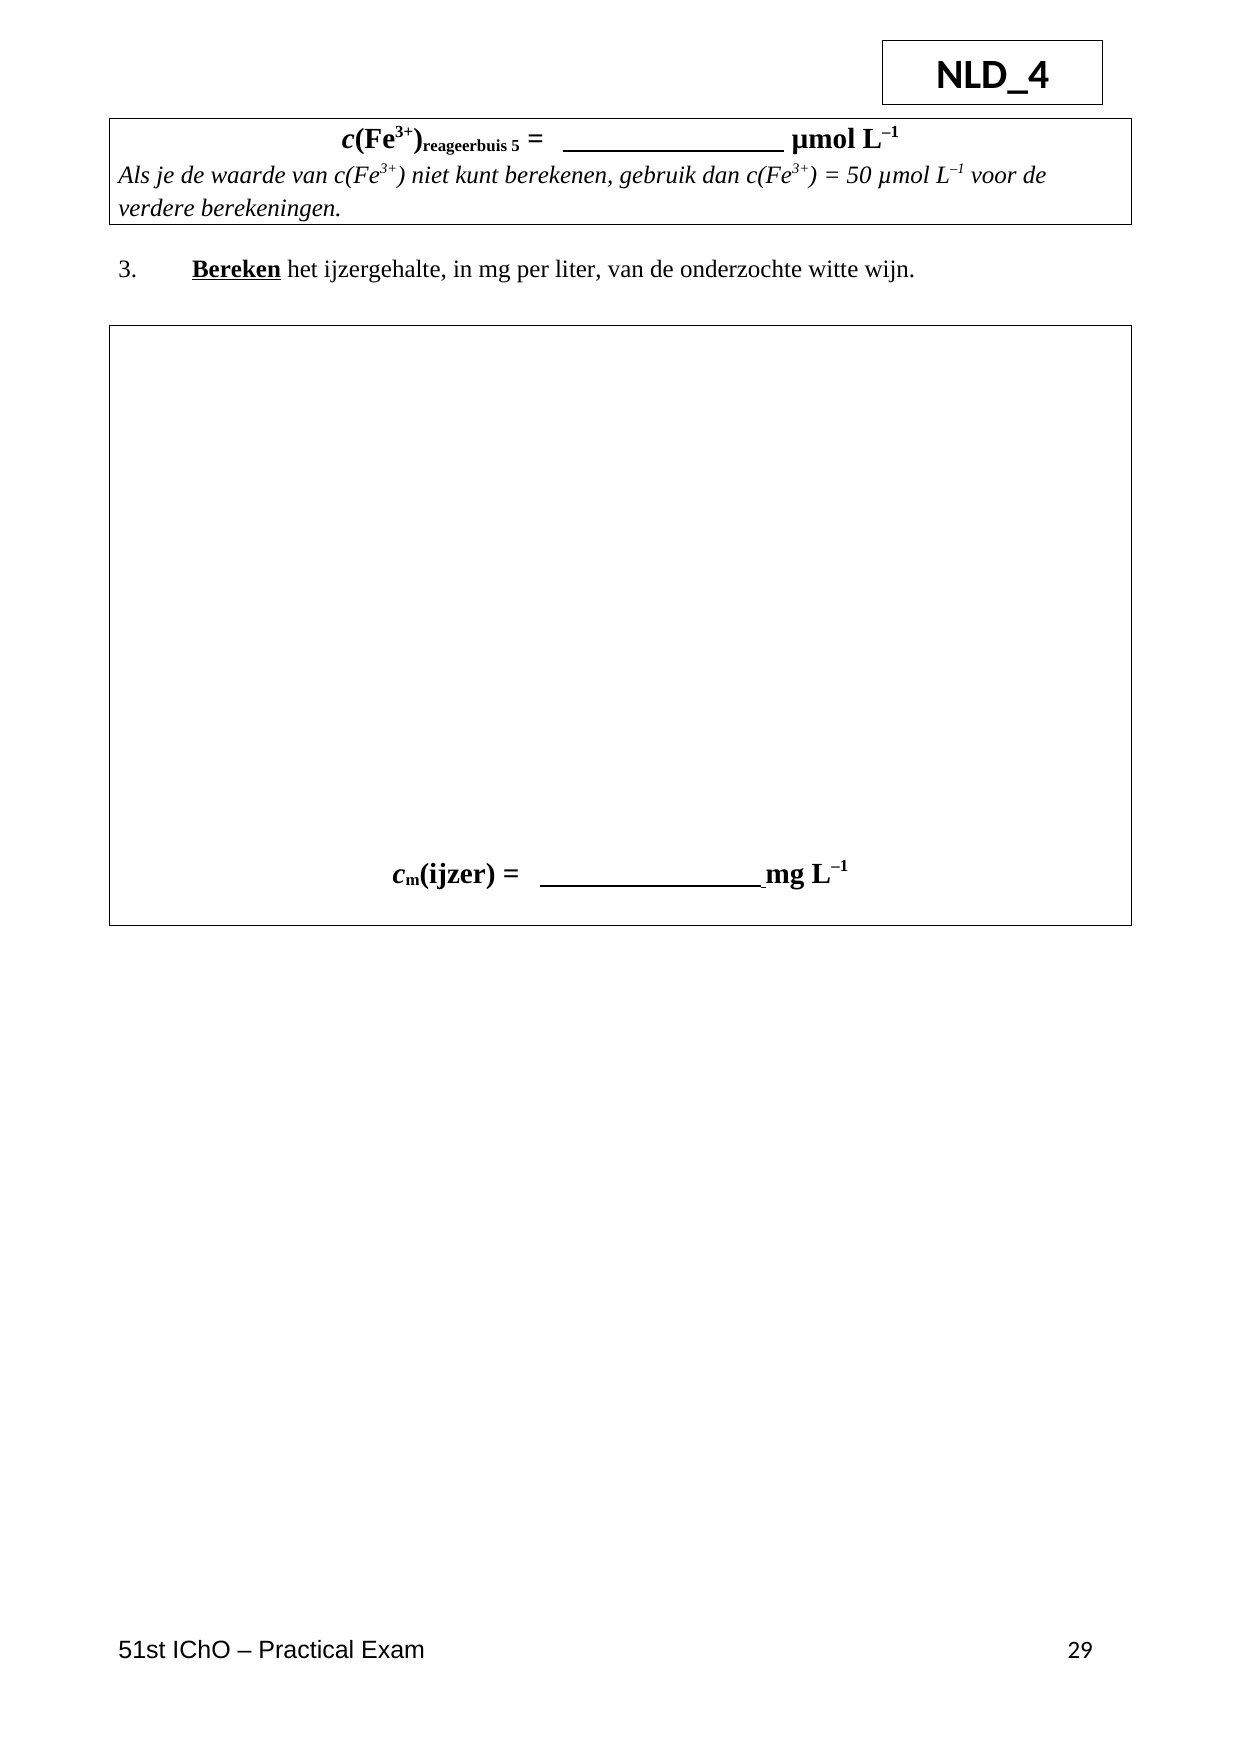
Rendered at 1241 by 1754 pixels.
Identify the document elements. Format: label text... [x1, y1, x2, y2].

text cm(ijzer) = mg L‒1 [110, 853, 1131, 889]
text c(Fe3+)reageerbuis 5 = µmol L‒1 [110, 119, 1131, 155]
list Bereken het ijzergehalte, in mg per liter, van de onderzochte witte wijn. [118, 254, 1122, 283]
text Als je de waarde van c(Fe3+) niet kunt berekenen, gebruik dan c(Fe3+) = 50 µmol L‒1 voor de verdere berekeningen. [110, 157, 1131, 224]
